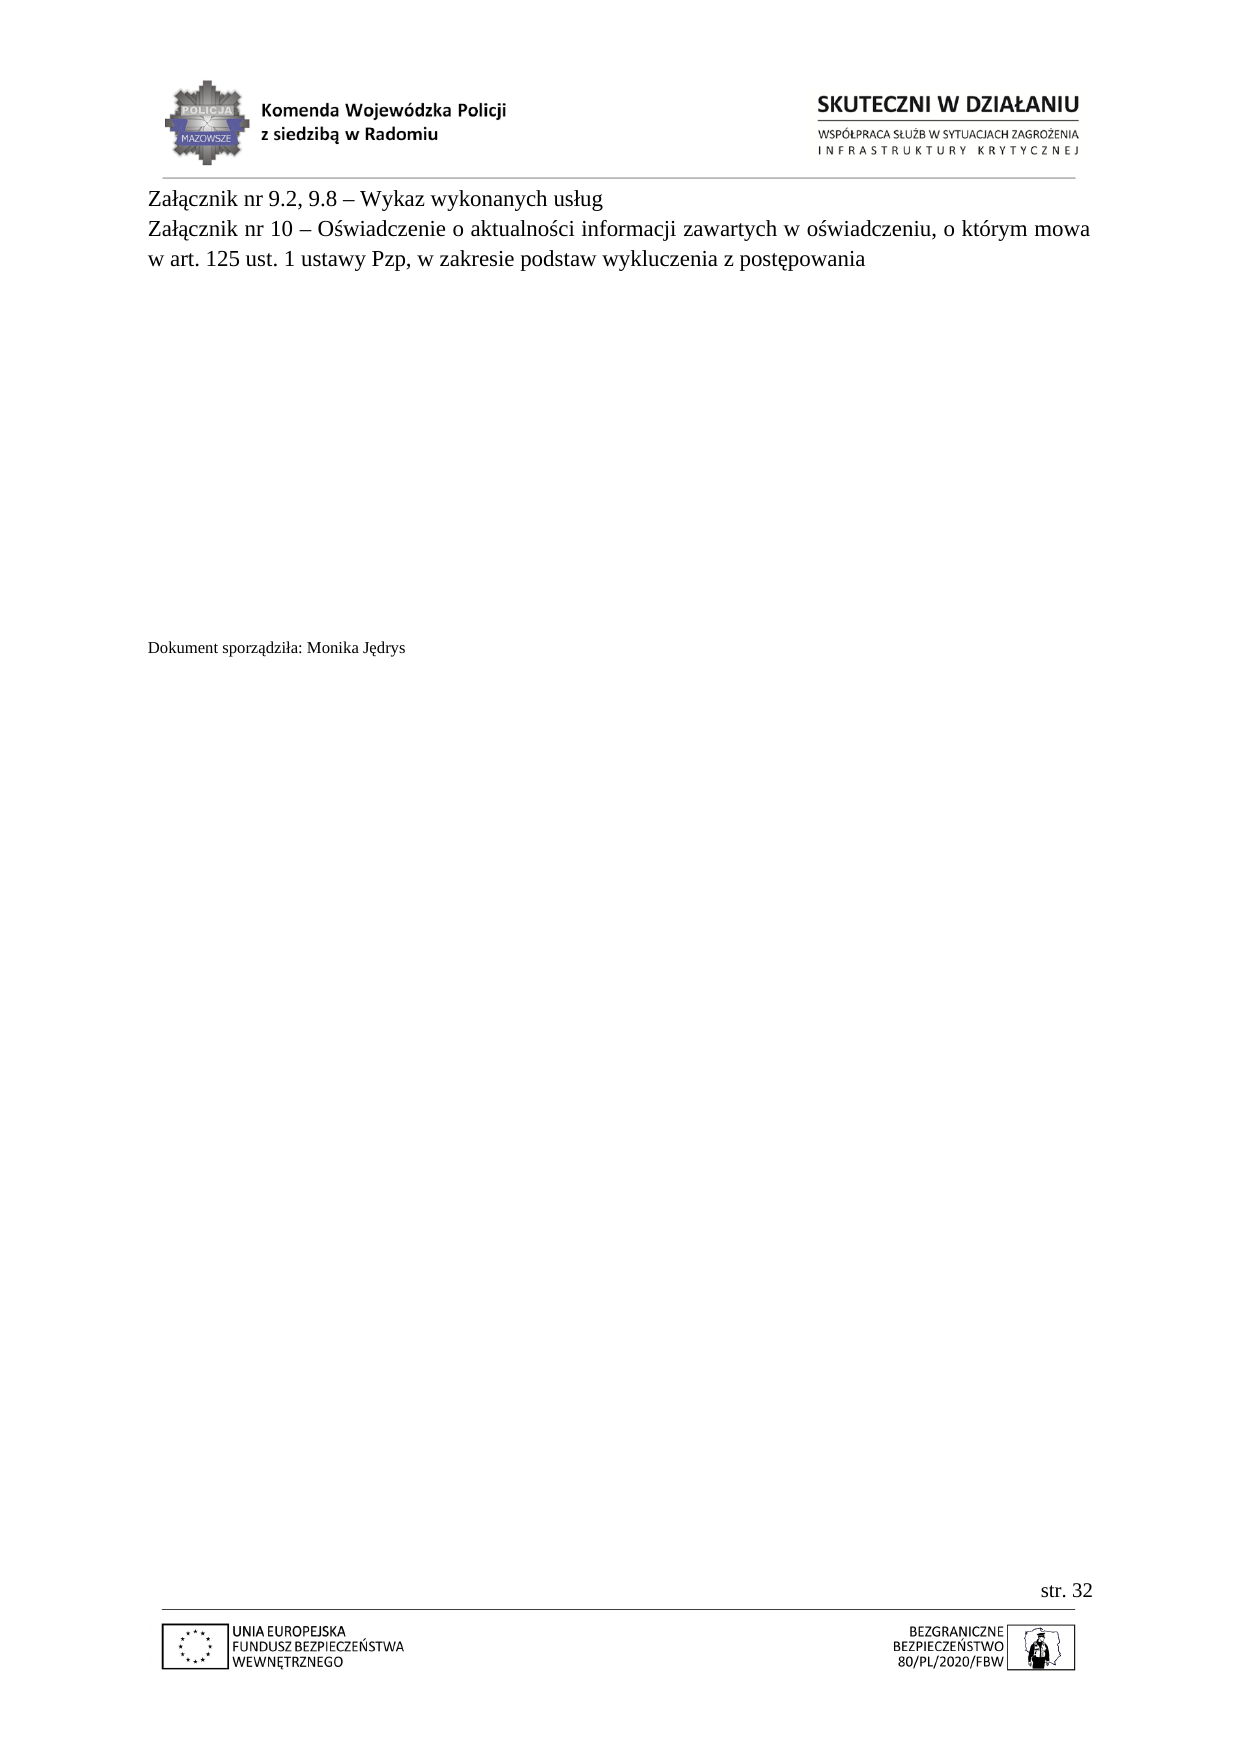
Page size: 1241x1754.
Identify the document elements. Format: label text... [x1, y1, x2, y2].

text Załącznik nr 10 – Oświadczenie o aktualności informacji zawartych w oświadczeniu, o którym mowa w art. 125 ust. 1 ustawy Pzp, w zakresie podstaw wykluczenia z postępowania [148, 215, 1093, 271]
text Załącznik nr 9.2, 9.8 – Wykaz wykonanych usług [148, 184, 1093, 211]
picture [147, 73, 1092, 185]
text Dokument sporządziła: Monika Jędrys [148, 638, 1093, 657]
picture [147, 1602, 1093, 1681]
